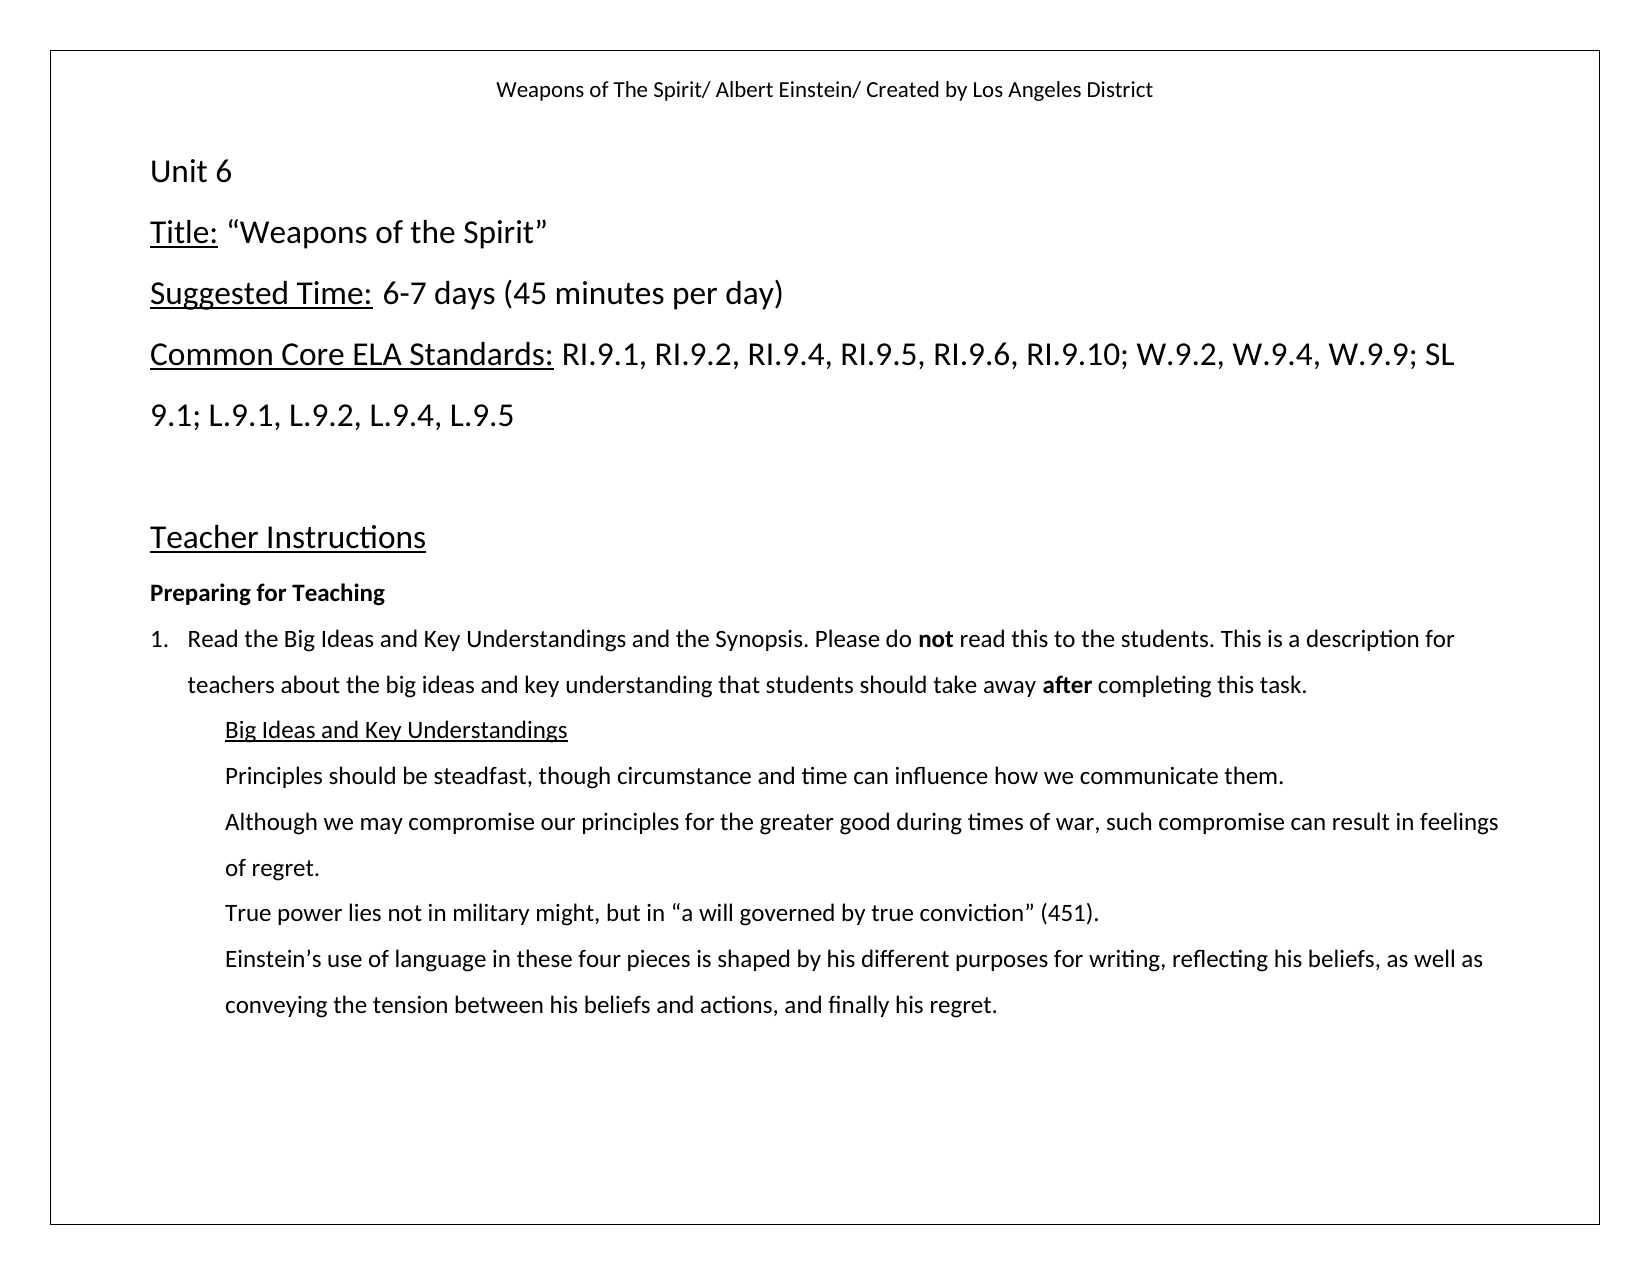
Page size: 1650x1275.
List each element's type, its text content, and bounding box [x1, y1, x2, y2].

text Big Ideas and Key Understandings [150, 714, 1500, 745]
list Read the Big Ideas and Key Understandings and the Synopsis. Please do not read this to the students. This is a description for teachers about the big ideas and key understanding that students should take away after completing this task. [150, 623, 1500, 699]
text Although we may compromise our principles for the greater good during times of war, such compromise can result in feelings of regret. [225, 806, 1500, 882]
text Title: “Weapons of the Spirit” [150, 211, 1500, 252]
text Preparing for Teaching [150, 577, 1500, 608]
text True power lies not in military might, but in “a will governed by true conviction” (451). [225, 897, 1500, 928]
text Unit 6 [150, 150, 1500, 191]
text Teacher Instructions [150, 516, 1500, 557]
text Principles should be steadfast, though circumstance and time can influence how we communicate them. [150, 760, 1500, 791]
text Suggested Time: 6-7 days (45 minutes per day) [150, 272, 1500, 313]
text Common Core ELA Standards: RI.9.1, RI.9.2, RI.9.4, RI.9.5, RI.9.6, RI.9.10; W.9.2, W.9.4, W.9.9; SL 9.1; L.9.1, L.9.2, L.9.4, L.9.5 [150, 333, 1500, 435]
text Einstein’s use of language in these four pieces is shaped by his different purposes for writing, reflecting his beliefs, as well as conveying the tension between his beliefs and actions, and finally his regret. [225, 943, 1500, 1019]
